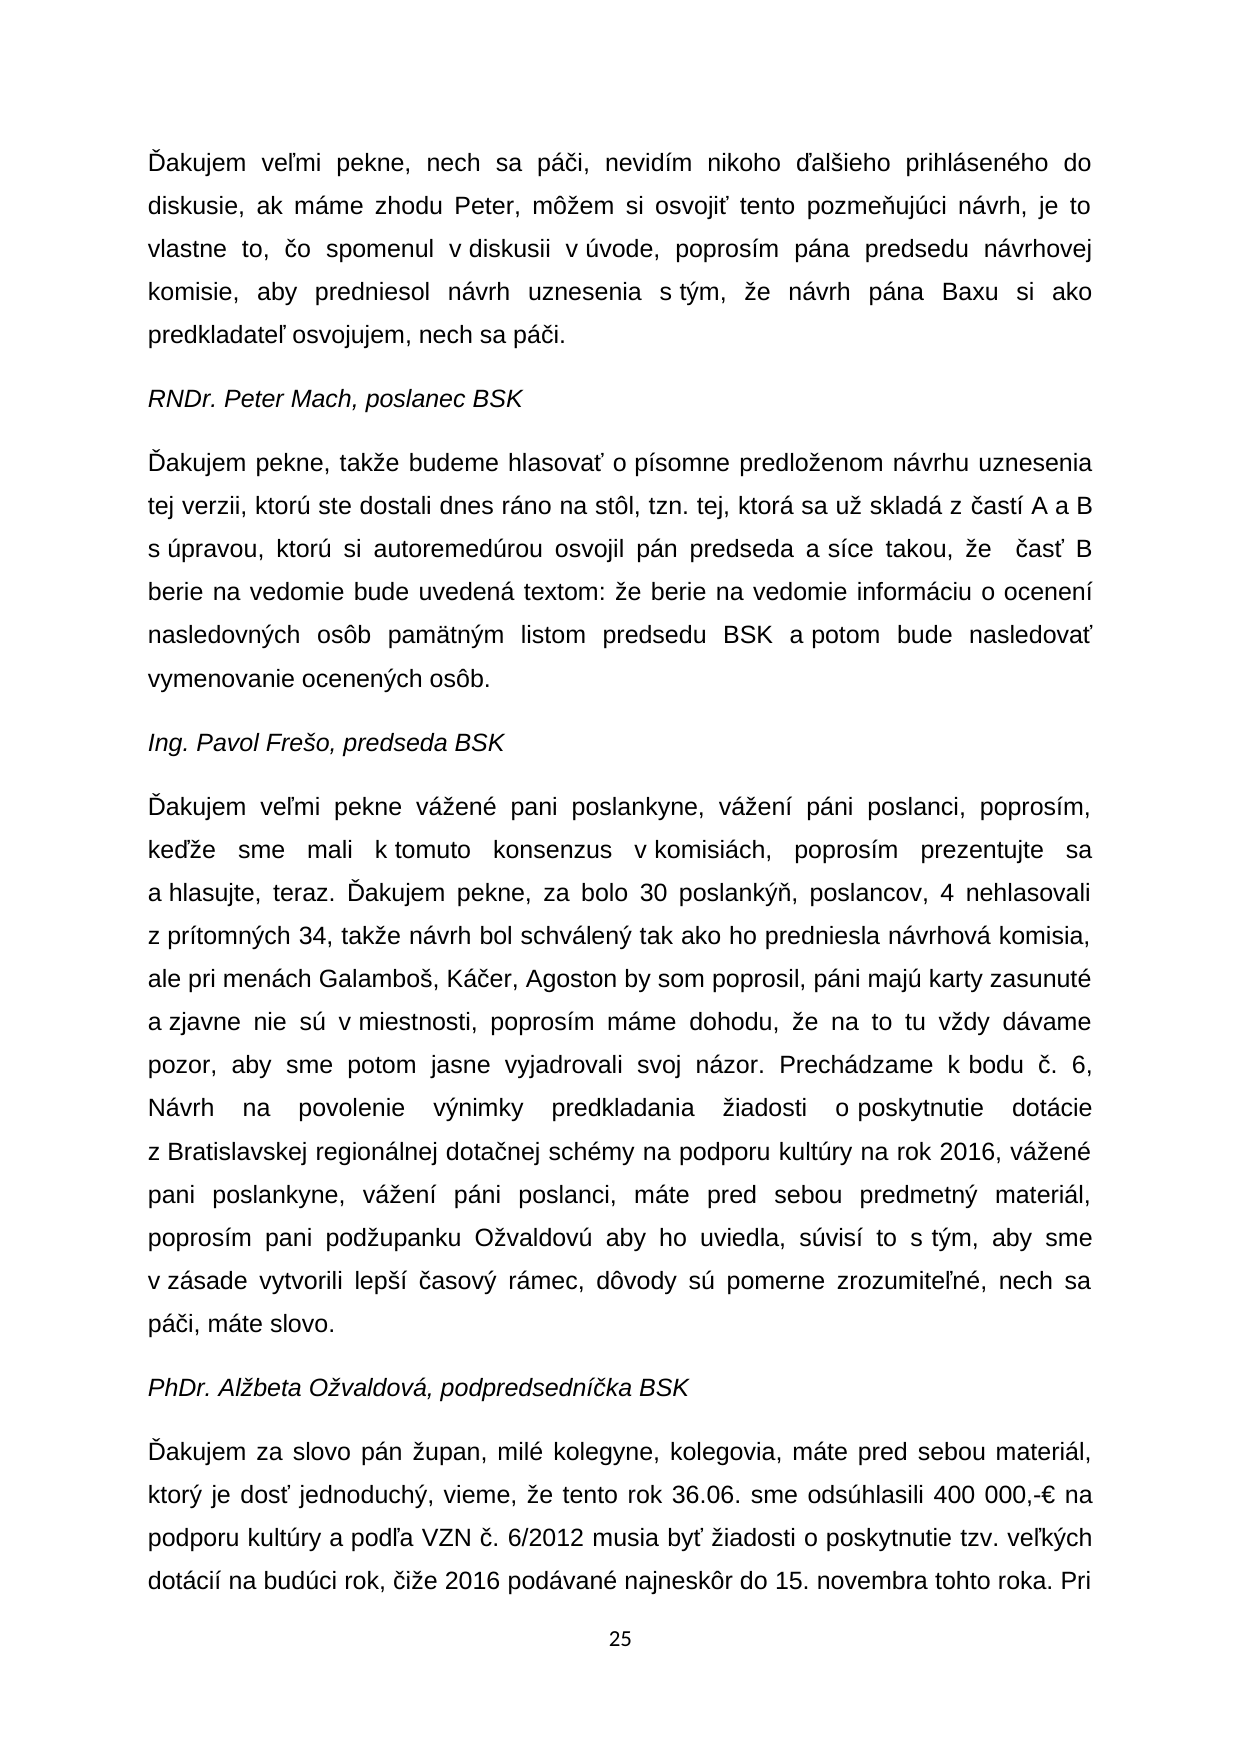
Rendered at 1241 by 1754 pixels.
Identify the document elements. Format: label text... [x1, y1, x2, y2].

text RNDr. Peter Mach, poslanec BSK [148, 384, 1093, 413]
text PhDr. Alžbeta Ožvaldová, podpredsedníčka BSK [148, 1373, 1093, 1402]
text Ďakujem veľmi pekne, nech sa páči, nevidím nikoho ďalšieho prihláseného do diskusie, ak máme zhodu Peter, môžem si osvojiť tento pozmeňujúci návrh, je to vlastne to, čo spomenul v diskusii v úvode, poprosím pána predsedu návrhovej komisie, aby predniesol návrh uznesenia s tým, že návrh pána Baxu si ako predkladateľ osvojujem, nech sa páči. [148, 148, 1093, 349]
text Ing. Pavol Frešo, predseda BSK [148, 728, 1093, 756]
text Ďakujem pekne, takže budeme hlasovať o písomne predloženom návrhu uznesenia tej verzii, ktorú ste dostali dnes ráno na stôl, tzn. tej, ktorá sa už skladá z častí A a B s úpravou, ktorú si autoremedúrou osvojil pán predseda a síce takou, že časť B berie na vedomie bude uvedená textom: že berie na vedomie informáciu o ocenení nasledovných osôb pamätným listom predsedu BSK a potom bude nasledovať vymenovanie ocenených osôb. [148, 448, 1093, 692]
text Ďakujem veľmi pekne vážené pani poslankyne, vážení páni poslanci, poprosím, keďže sme mali k tomuto konsenzus v komisiách, poprosím prezentujte sa a hlasujte, teraz. Ďakujem pekne, za bolo 30 poslankýň, poslancov, 4 nehlasovali z prítomných 34, takže návrh bol schválený tak ako ho predniesla návrhová komisia, ale pri menách Galamboš, Káčer, Agoston by som poprosil, páni majú karty zasunuté a zjavne nie sú v miestnosti, poprosím máme dohodu, že na to tu vždy dávame pozor, aby sme potom jasne vyjadrovali svoj názor. Prechádzame k bodu č. 6, Návrh na povolenie výnimky predkladania žiadosti o poskytnutie dotácie z Bratislavskej regionálnej dotačnej schémy na podporu kultúry na rok 2016, vážené pani poslankyne, vážení páni poslanci, máte pred sebou predmetný materiál, poprosím pani podžupanku Ožvaldovú aby ho uviedla, súvisí to s tým, aby sme v zásade vytvorili lepší časový rámec, dôvody sú pomerne zrozumiteľné, nech sa páči, máte slovo. [148, 792, 1093, 1338]
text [148, 1437, 1093, 1595]
